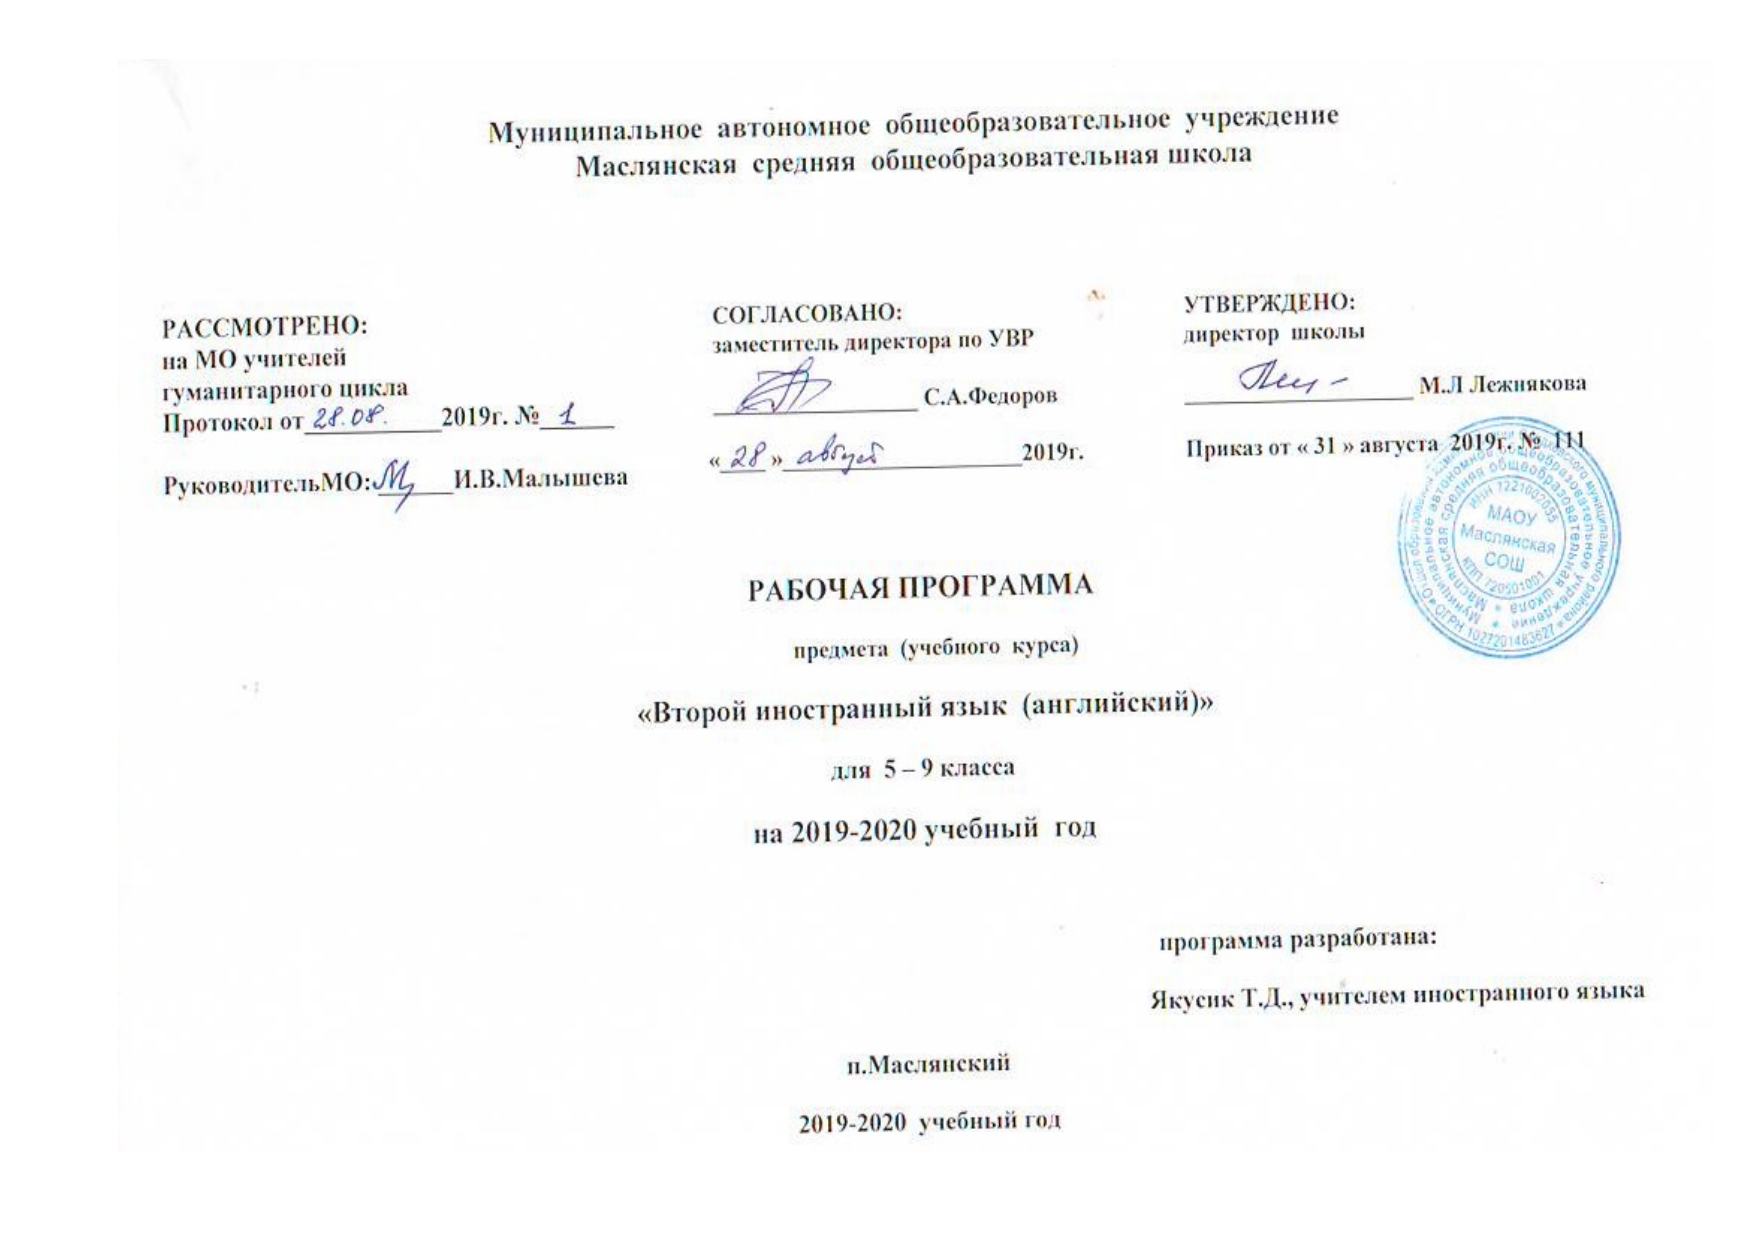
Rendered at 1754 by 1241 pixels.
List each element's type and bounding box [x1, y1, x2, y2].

picture [118, 59, 1717, 1152]
